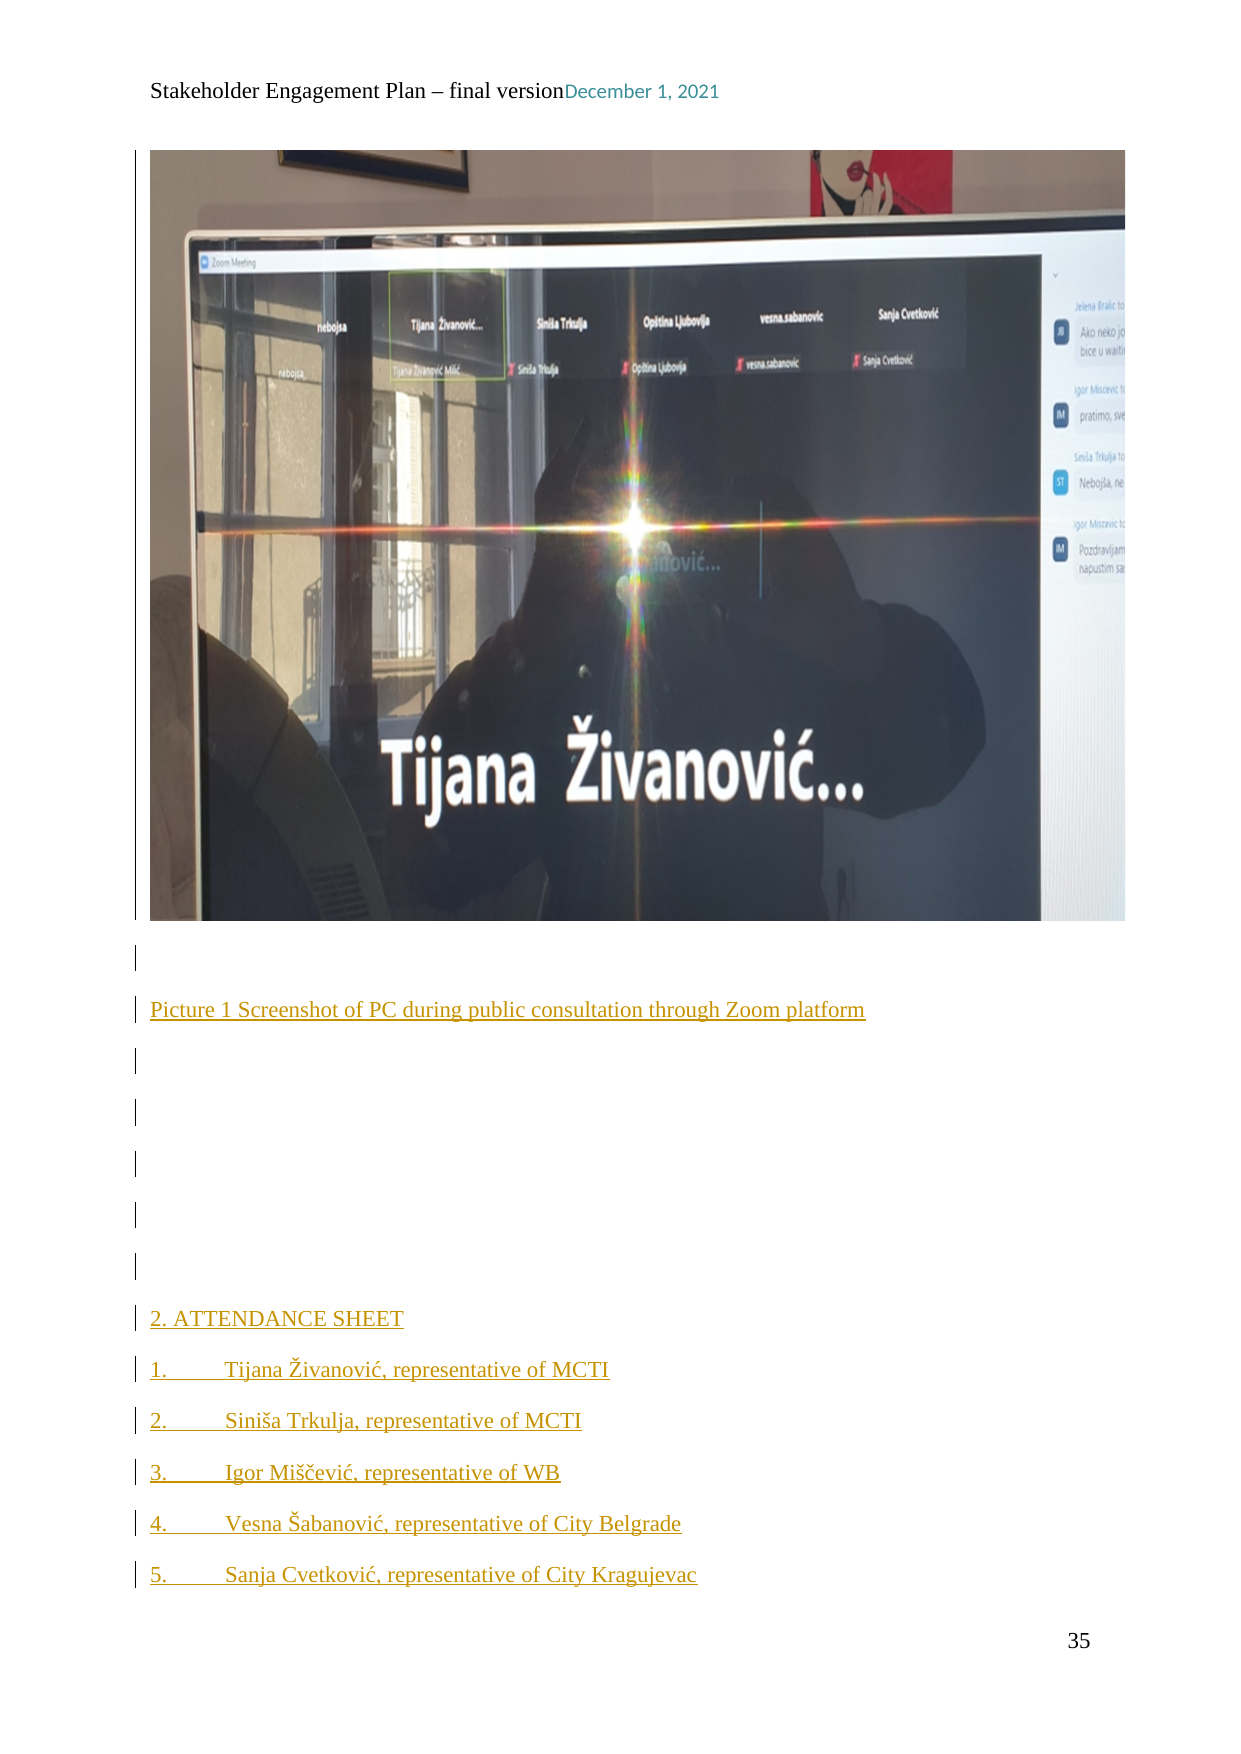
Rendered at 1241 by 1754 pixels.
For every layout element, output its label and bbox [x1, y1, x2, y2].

picture [150, 150, 1125, 921]
